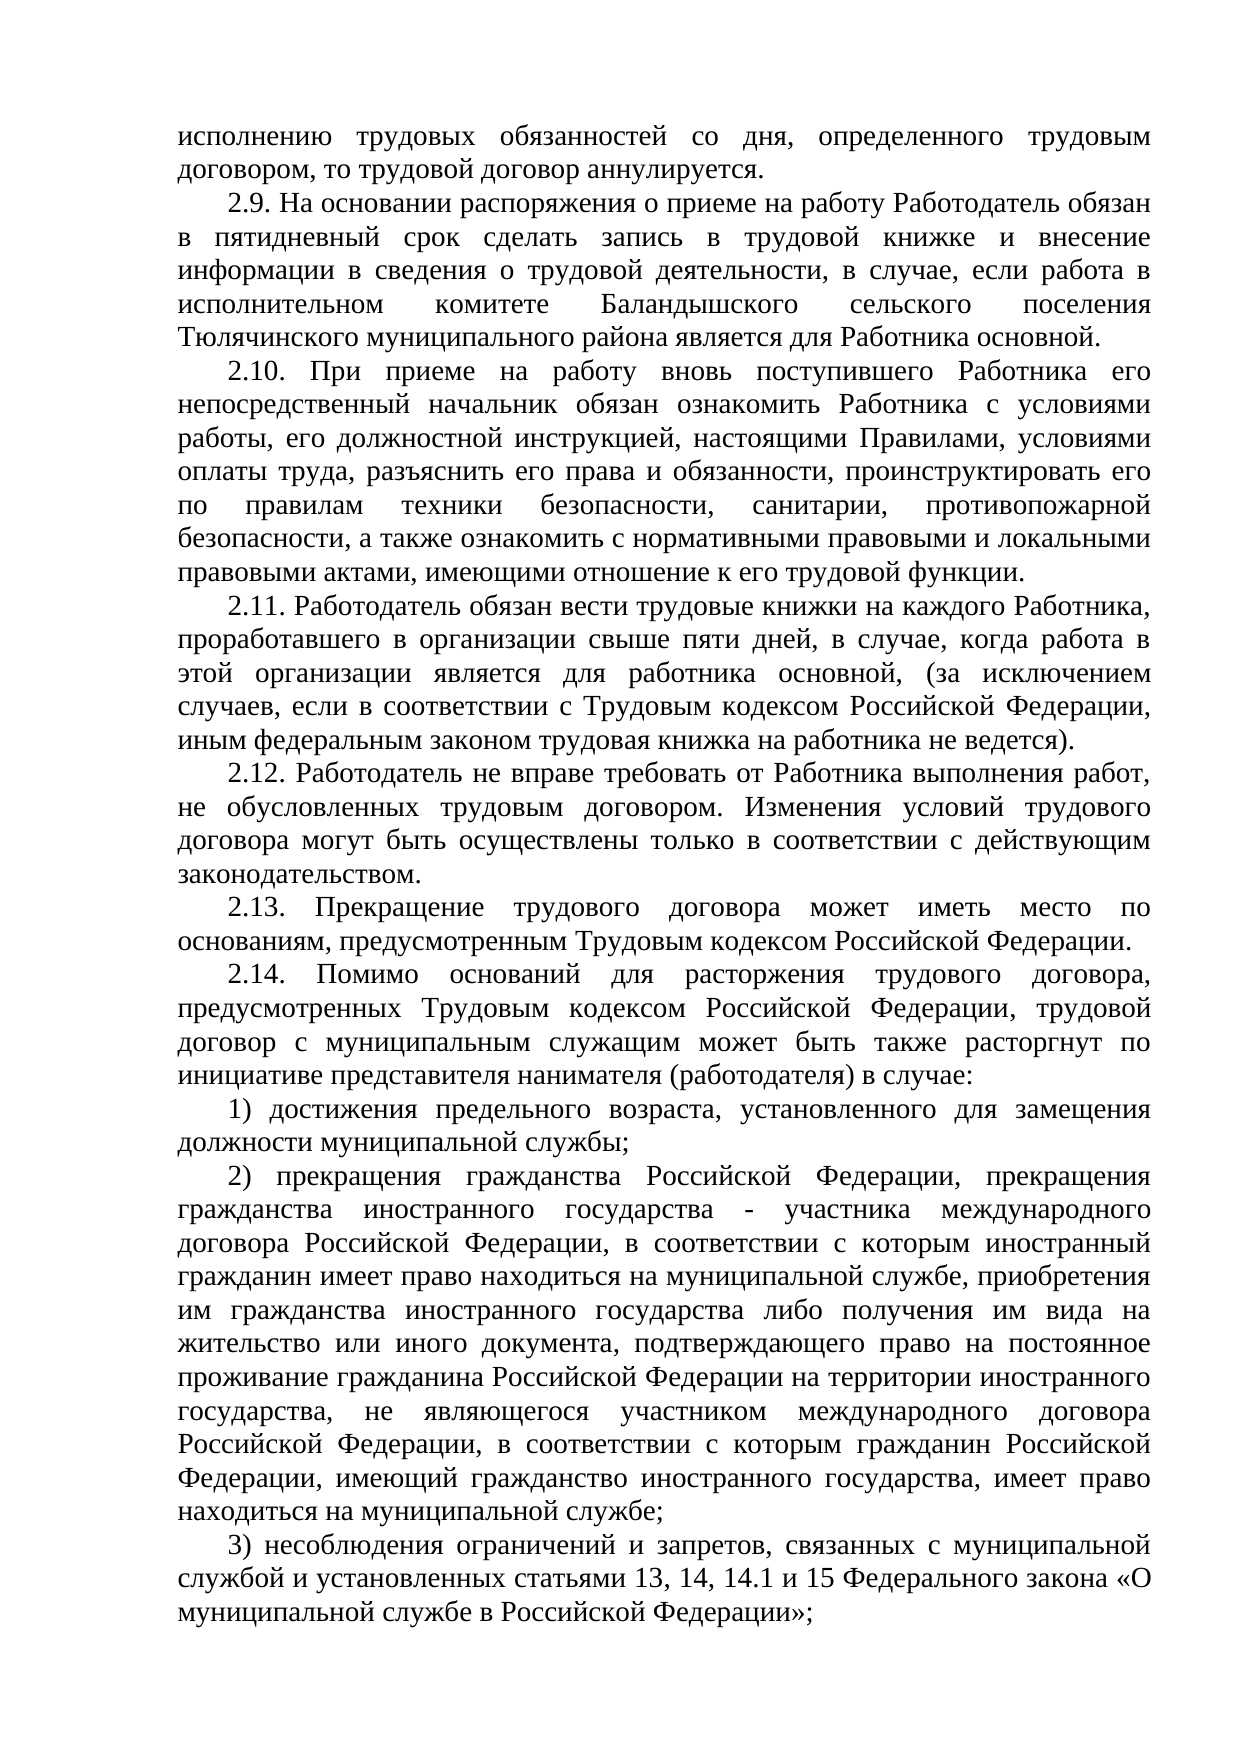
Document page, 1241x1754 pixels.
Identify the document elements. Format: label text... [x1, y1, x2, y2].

text 2.12. Работодатель не вправе требовать от Работника выполнения работ, не обусловленных трудовым договором. Изменения условий трудового договора могут быть осуществлены только в соответствии с действующим законодательством. [177, 755, 1152, 889]
text 3) несоблюдения ограничений и запретов, связанных с муниципальной службой и установленных статьями 13, 14, 14.1 и 15 Федерального закона «О муниципальной службе в Российской Федерации»; [177, 1527, 1152, 1627]
text 2.11. Работодатель обязан вести трудовые книжки на каждого Работника, проработавшего в организации свыше пяти дней, в случае, когда работа в этой организации является для работника основной, (за исключением случаев, если в соответствии с Трудовым кодексом Российской Федерации, иным федеральным законом трудовая книжка на работника не ведется). [177, 588, 1152, 755]
text 2.14. Помимо оснований для расторжения трудового договора, предусмотренных Трудовым кодексом Российской Федерации, трудовой договор с муниципальным служащим может быть также расторгнут по инициативе представителя нанимателя (работодателя) в случае: [177, 957, 1152, 1091]
text 1) достижения предельного возраста, установленного для замещения должности муниципальной службы; [177, 1091, 1152, 1158]
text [177, 118, 1152, 185]
text 2.9. На основании распоряжения о приеме на работу Работодатель обязан в пятидневный срок сделать запись в трудовой книжке и внесение информации в сведения о трудовой деятельности, в случае, если работа в исполнительном комитете Баландышского сельского поселения Тюлячинского муниципального района является для Работника основной. [177, 185, 1152, 353]
text 2) прекращения гражданства Российской Федерации, прекращения гражданства иностранного государства - участника международного договора Российской Федерации, в соответствии с которым иностранный гражданин имеет право находиться на муниципальной службе, приобретения им гражданства иностранного государства либо получения им вида на жительство или иного документа, подтверждающего право на постоянное проживание гражданина Российской Федерации на территории иностранного государства, не являющегося участником международного договора Российской Федерации, в соответствии с которым гражданин Российской Федерации, имеющий гражданство иностранного государства, имеет право находиться на муниципальной службе; [177, 1158, 1152, 1527]
text 2.13. Прекращение трудового договора может иметь место по основаниям, предусмотренным Трудовым кодексом Российской Федерации. [177, 889, 1152, 957]
text 2.10. При приеме на работу вновь поступившего Работника его непосредственный начальник обязан ознакомить Работника с условиями работы, его должностной инструкцией, настоящими Правилами, условиями оплаты труда, разъяснить его права и обязанности, проинструктировать его по правилам техники безопасности, санитарии, противопожарной безопасности, а также ознакомить с нормативными правовыми и локальными правовыми актами, имеющими отношение к его трудовой функции. [177, 353, 1152, 588]
